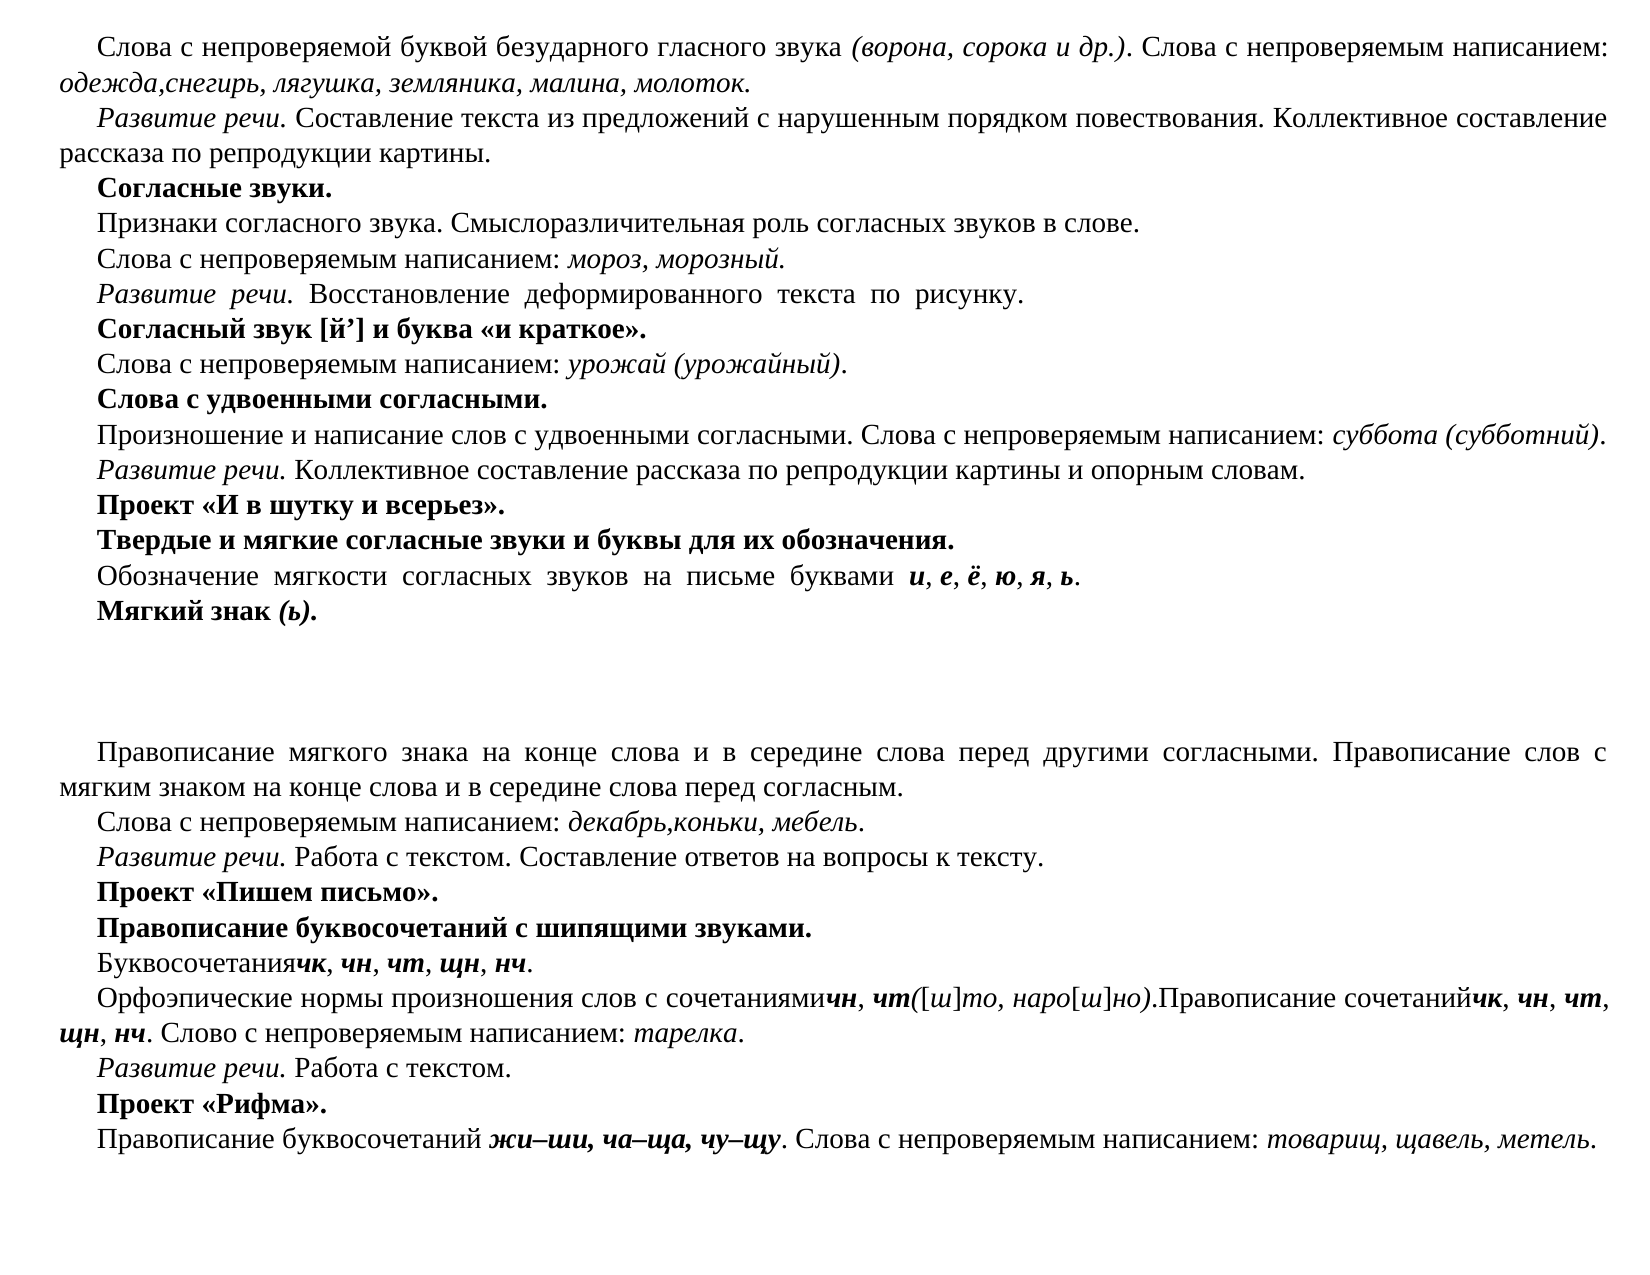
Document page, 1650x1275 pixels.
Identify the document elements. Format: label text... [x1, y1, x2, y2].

text Слова с непроверяемым написанием: урожай (урожайный). [59, 346, 1609, 380]
text Слова с удвоенными согласными. [59, 382, 1609, 415]
text Слова с непроверяемой буквой безударного гласного звука (ворона, сорока и др.). Слова с непроверяемым написанием: одежда,снегирь, лягушка, земляника, малина, молоток. [59, 29, 1609, 98]
text Проект «И в шутку и всерьез». [59, 487, 1609, 521]
text Орфоэпические нормы произношения слов с сочетаниямичн, чт([ш]то, наро[ш]но).Правописание сочетанийчк, чн, чт, щн, нч. Слово с непроверяемым написанием: тарелка. [59, 980, 1609, 1049]
text Обозначение мягкости согласных звуков на письме буквами и, е, ё, ю, я, ь. [59, 558, 1609, 591]
text Твердые и мягкие согласные звуки и буквы для их обозначения. [59, 522, 1609, 556]
text Развитие речи. Работа с текстом. Составление ответов на вопросы к тексту. [59, 839, 1609, 873]
text Правописание буквосочетаний жи–ши, ча–ща, чу–щу. Слова с непроверяемым написанием: товарищ, щавель, метель. [59, 1121, 1609, 1154]
text Правописание буквосочетаний с шипящими звуками. [59, 910, 1609, 943]
text Правописание мягкого знака на конце слова и в середине слова перед другими согласными. Правописание слов с мягким знаком на конце слова и в середине слова перед согласным. [59, 734, 1609, 802]
text Развитие речи. Составление текста из предложений с нарушенным порядком повествования. Коллективное составление рассказа по репродукции картины. [59, 100, 1609, 169]
text Согласный звук [й’] и буква «и краткое». [59, 311, 1609, 345]
text Проект «Пишем письмо». [59, 874, 1609, 908]
text Слова с непроверяемым написанием: декабрь,коньки, мебель. [59, 804, 1609, 838]
text Развитие речи. Восстановление деформированного текста по рисунку. [59, 276, 1609, 309]
text Мягкий знак (ь). [59, 593, 1609, 626]
text Проект «Рифма». [59, 1086, 1609, 1119]
text Развитие речи. Работа с текстом. [59, 1051, 1609, 1084]
text Согласные звуки. [59, 170, 1609, 204]
text Произношение и написание слов с удвоенными согласными. Слова с непроверяемым написанием: суббота (субботний). [59, 417, 1609, 450]
text Развитие речи. Коллективное составление рассказа по репродукции картины и опорным словам. [59, 452, 1609, 486]
text Буквосочетаниячк, чн, чт, щн, нч. [59, 945, 1609, 978]
text Признаки согласного звука. Смыслоразличительная роль согласных звуков в слове. [59, 206, 1609, 239]
text Слова с непроверяемым написанием: мороз, морозный. [59, 241, 1609, 274]
